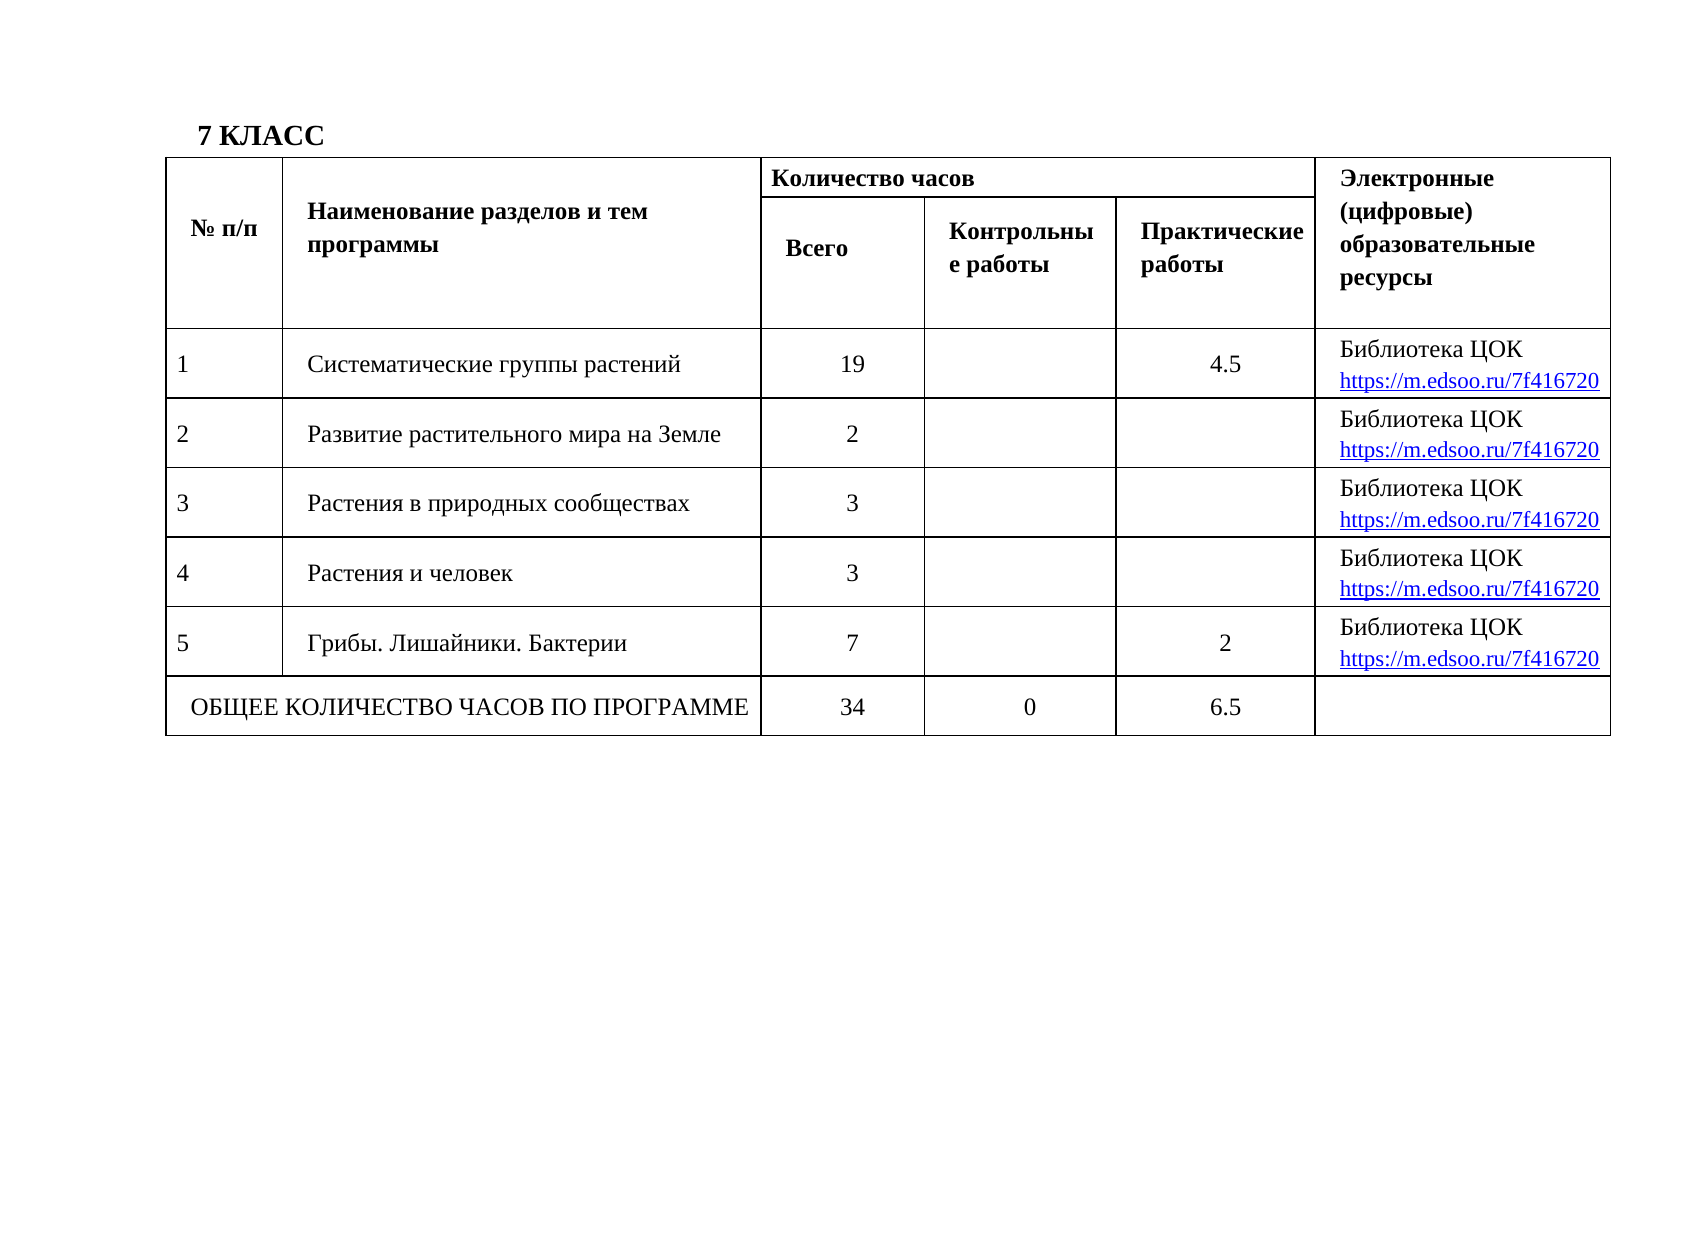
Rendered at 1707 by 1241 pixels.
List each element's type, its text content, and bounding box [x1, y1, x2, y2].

table_header Наименование разделов и тем программы [283, 158, 760, 327]
table_header Электронные (цифровые) образовательные ресурсы [1316, 158, 1610, 327]
table_cell [925, 468, 1115, 536]
table_cell 1 [167, 329, 282, 397]
table_cell Практические работы [1117, 198, 1314, 327]
table_cell Грибы. Лишайники. Бактерии [283, 607, 760, 675]
table_cell 3 [167, 468, 282, 536]
table_cell ОБЩЕЕ КОЛИЧЕСТВО ЧАСОВ ПО ПРОГРАММЕ [167, 677, 760, 735]
text 7 КЛАСС [190, 118, 1618, 152]
table_cell [1117, 399, 1314, 467]
table_cell [1117, 468, 1314, 536]
table_cell 3 [762, 468, 924, 536]
table_cell 19 [762, 329, 924, 397]
table_cell Растения в природных сообществах [283, 468, 760, 536]
table_cell Растения и человек [283, 538, 760, 606]
table_header Количество часов [762, 158, 1314, 196]
table_cell Всего [762, 198, 924, 327]
table_cell 6.5 [1117, 677, 1314, 735]
table_cell 4.5 [1117, 329, 1314, 397]
table_cell Библиотека ЦОК https://m.edsoo.ru/7f416720 [1316, 538, 1610, 606]
table_cell 5 [167, 607, 282, 675]
table_cell [1117, 538, 1314, 606]
table_cell 3 [762, 538, 924, 606]
table_cell Развитие растительного мира на Земле [283, 399, 760, 467]
table_cell [925, 399, 1115, 467]
table_cell 2 [762, 399, 924, 467]
table_cell Систематические группы растений [283, 329, 760, 397]
table_header № п/п [167, 158, 282, 327]
table_cell Библиотека ЦОК https://m.edsoo.ru/7f416720 [1316, 329, 1610, 397]
table_cell 34 [762, 677, 924, 735]
table_cell 2 [167, 399, 282, 467]
table_cell [925, 329, 1115, 397]
table_cell [925, 607, 1115, 675]
table_cell 4 [167, 538, 282, 606]
table_cell 2 [1117, 607, 1314, 675]
table_cell Контрольные работы [925, 198, 1115, 327]
table_cell [1316, 677, 1610, 735]
table_cell Библиотека ЦОК https://m.edsoo.ru/7f416720 [1316, 399, 1610, 467]
table_cell [925, 538, 1115, 606]
table_cell Библиотека ЦОК https://m.edsoo.ru/7f416720 [1316, 607, 1610, 675]
table_cell Библиотека ЦОК https://m.edsoo.ru/7f416720 [1316, 468, 1610, 536]
table_cell 7 [762, 607, 924, 675]
table_cell 0 [925, 677, 1115, 735]
